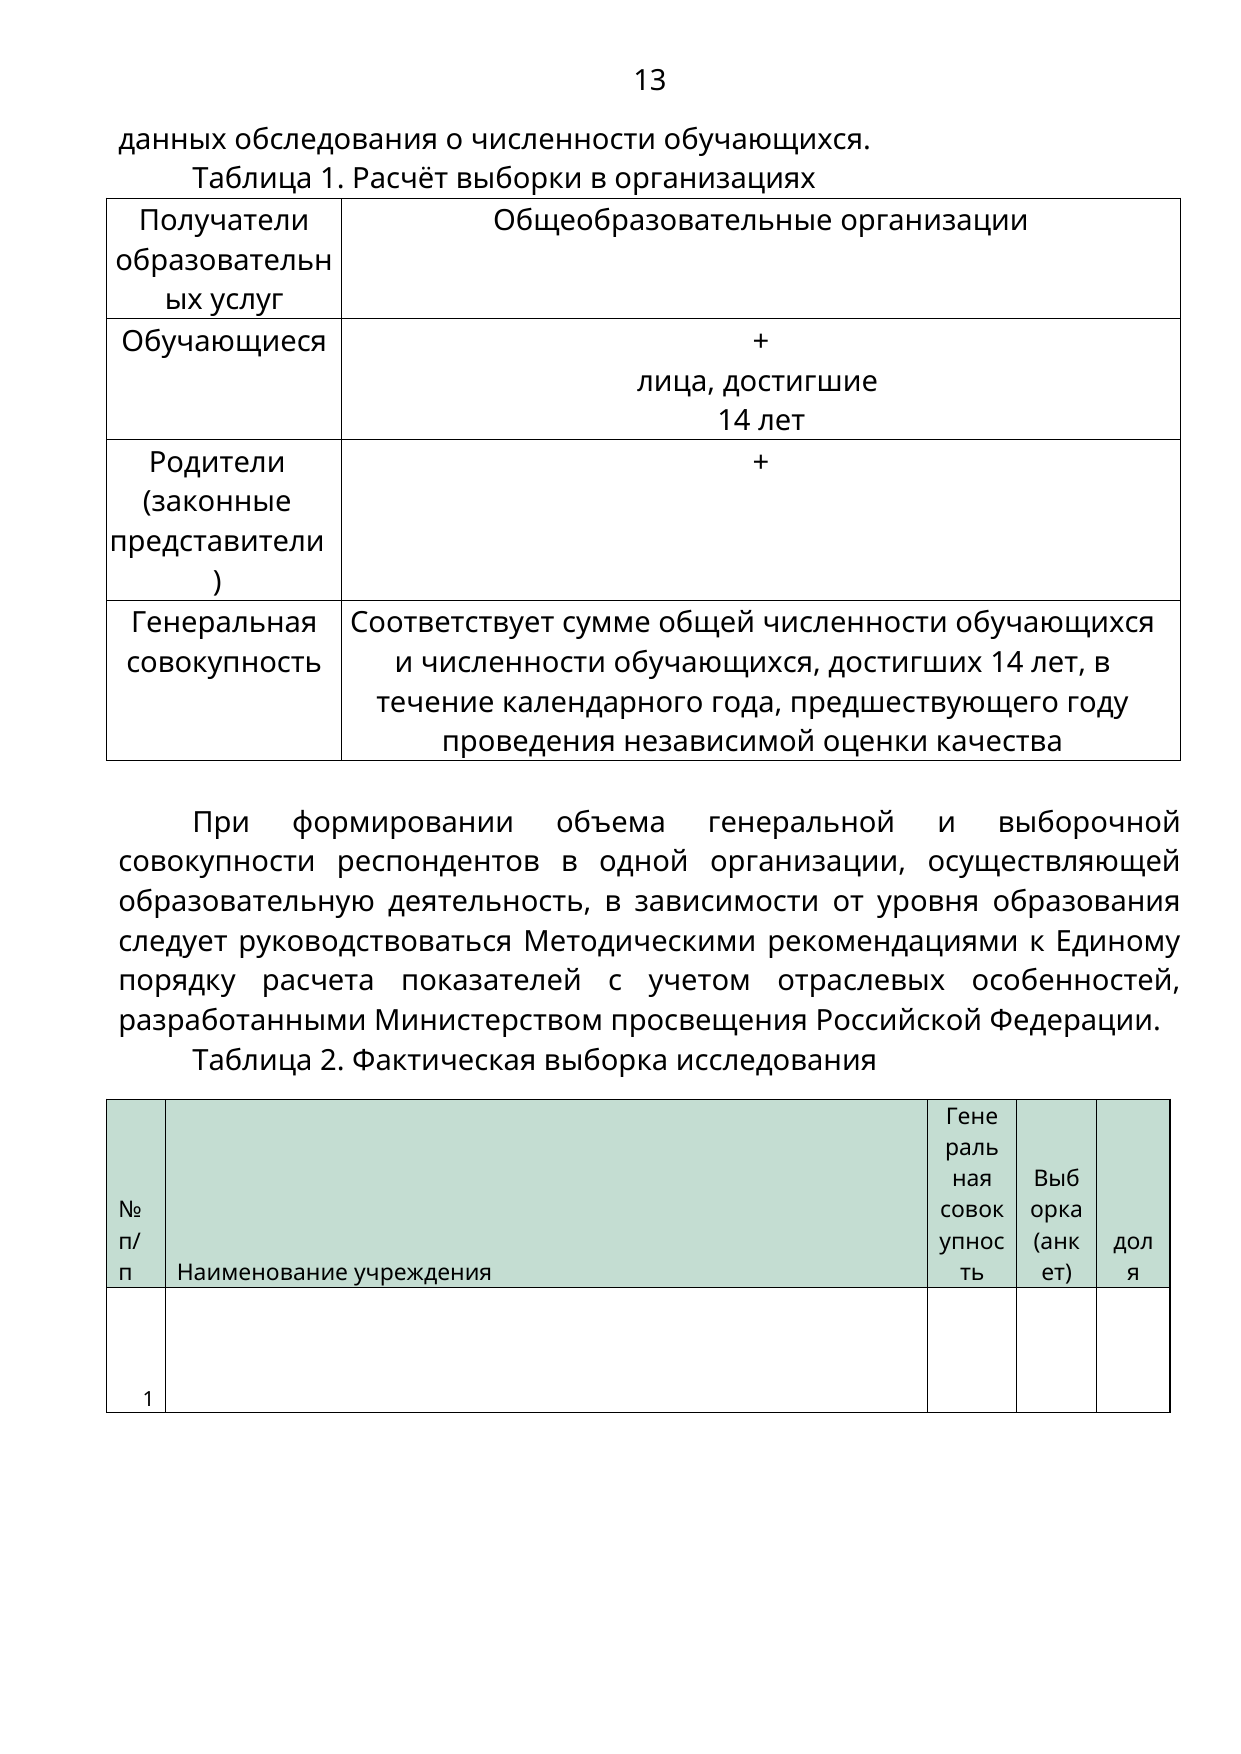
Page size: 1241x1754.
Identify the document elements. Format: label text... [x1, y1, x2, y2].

text При формировании объема генеральной и выборочной совокупности респондентов в одной организации, осуществляющей образовательную деятельность, в зависимости от уровня образования следует руководствоваться Методическими рекомендациями к Единому порядку расчета показателей с учетом отраслевых особенностей, разработанными Министерством просвещения Российской Федерации. [118, 801, 1181, 1039]
table_cell [166, 1288, 927, 1412]
table_cell Генеральная совокупность [107, 601, 341, 760]
table_cell [1017, 1288, 1096, 1412]
table_header Выборка (анкет) [1017, 1100, 1096, 1287]
table_cell 1 [107, 1288, 165, 1412]
table_cell Соответствует сумме общей численности обучающихся и численности обучающихся, достигших 14 лет, в течение календарного года, предшествующего году проведения независимой оценки качества [342, 601, 1180, 760]
table_header доля [1097, 1100, 1169, 1287]
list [118, 118, 1181, 158]
table_cell + [342, 440, 1180, 600]
table_header № п/п [107, 1100, 165, 1287]
table_header Наименование учреждения [166, 1100, 927, 1287]
table_cell Родители (законные представители) [107, 440, 341, 600]
table_cell [1097, 1288, 1169, 1412]
table_cell Обучающиеся [107, 319, 341, 439]
table_header Получатели образовательных услуг [107, 199, 341, 318]
text Таблица 1. Расчёт выборки в организациях [118, 158, 1181, 197]
table_cell [928, 1288, 1016, 1412]
table_cell + лица, достигшие 14 лет [342, 319, 1180, 439]
table_header Общеобразовательные организации [342, 199, 1180, 318]
table_header Генеральная совокупность [928, 1100, 1016, 1287]
text Таблица 2. Фактическая выборка исследования [118, 1039, 1181, 1079]
